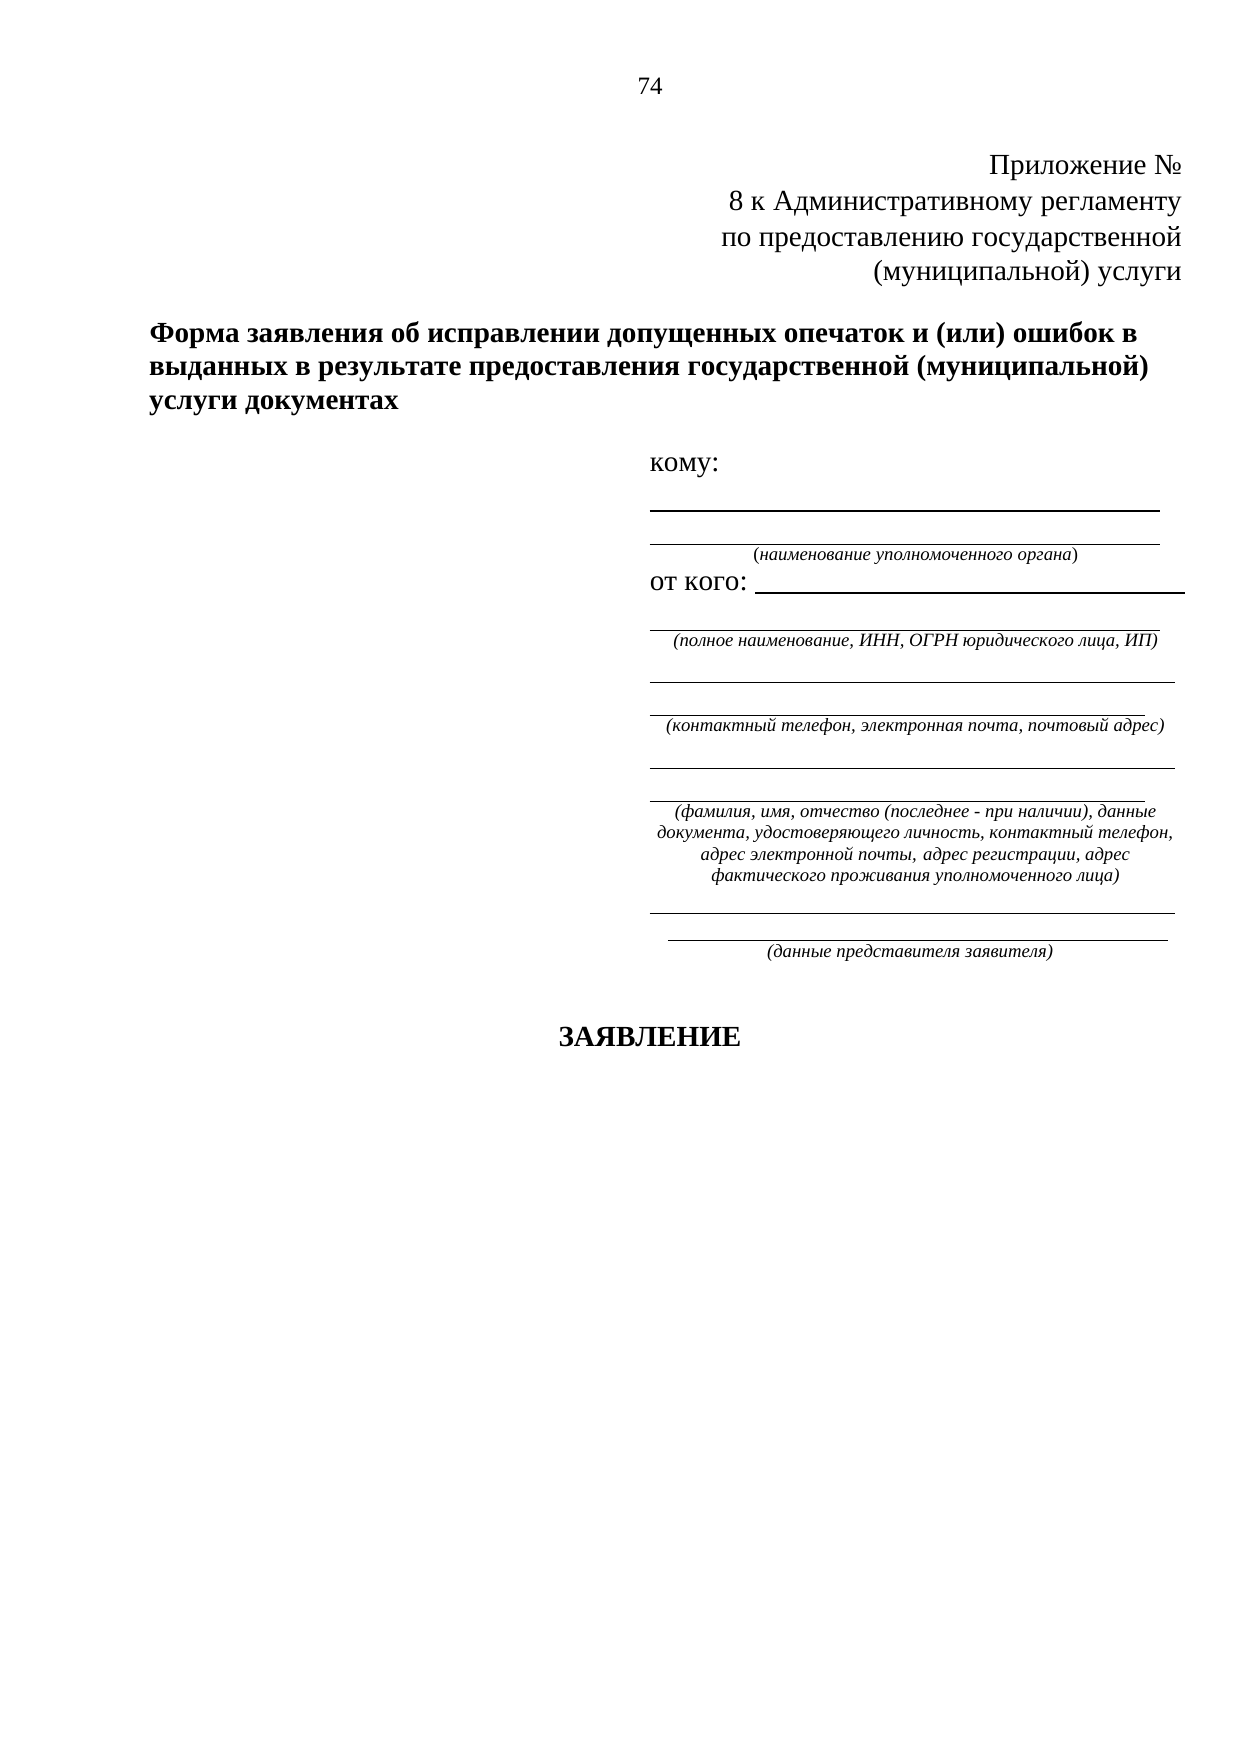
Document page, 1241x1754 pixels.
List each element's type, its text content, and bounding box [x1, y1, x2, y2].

text (данные представителя заявителя) [767, 941, 1196, 962]
text (контактный телефон, электронная почта, почтовый адрес) [666, 708, 1196, 736]
text 74 [126, 71, 1173, 100]
text (муниципальной) услуги [133, 256, 1182, 286]
text от кого: [638, 564, 1196, 597]
text документа, удостоверяющего личность, контактный телефон, адрес электронной почты, адрес регистрации, адрес [638, 821, 1192, 864]
subtitle ЗАЯВЛЕНИЕ [106, 1019, 741, 1053]
text (фамилия, имя, отчество (последнее - при наличии), данные [635, 794, 1195, 821]
text (наименование уполномоченного органа) [635, 537, 1195, 564]
text фактического проживания уполномоченного лица) [635, 864, 1195, 886]
text (полное наименование, ИНН, ОГРН юридического лица, ИП) [673, 626, 1196, 650]
text Приложение № 8 к Административному регламенту по предоставлению государственной [721, 147, 1182, 253]
subtitle Форма заявления об исправлении допущенных опечаток и (или) ошибок в выданных в результате предоставления государственной (муниципальной) услуги документах [149, 315, 1150, 417]
text кому: [196, 444, 1173, 478]
